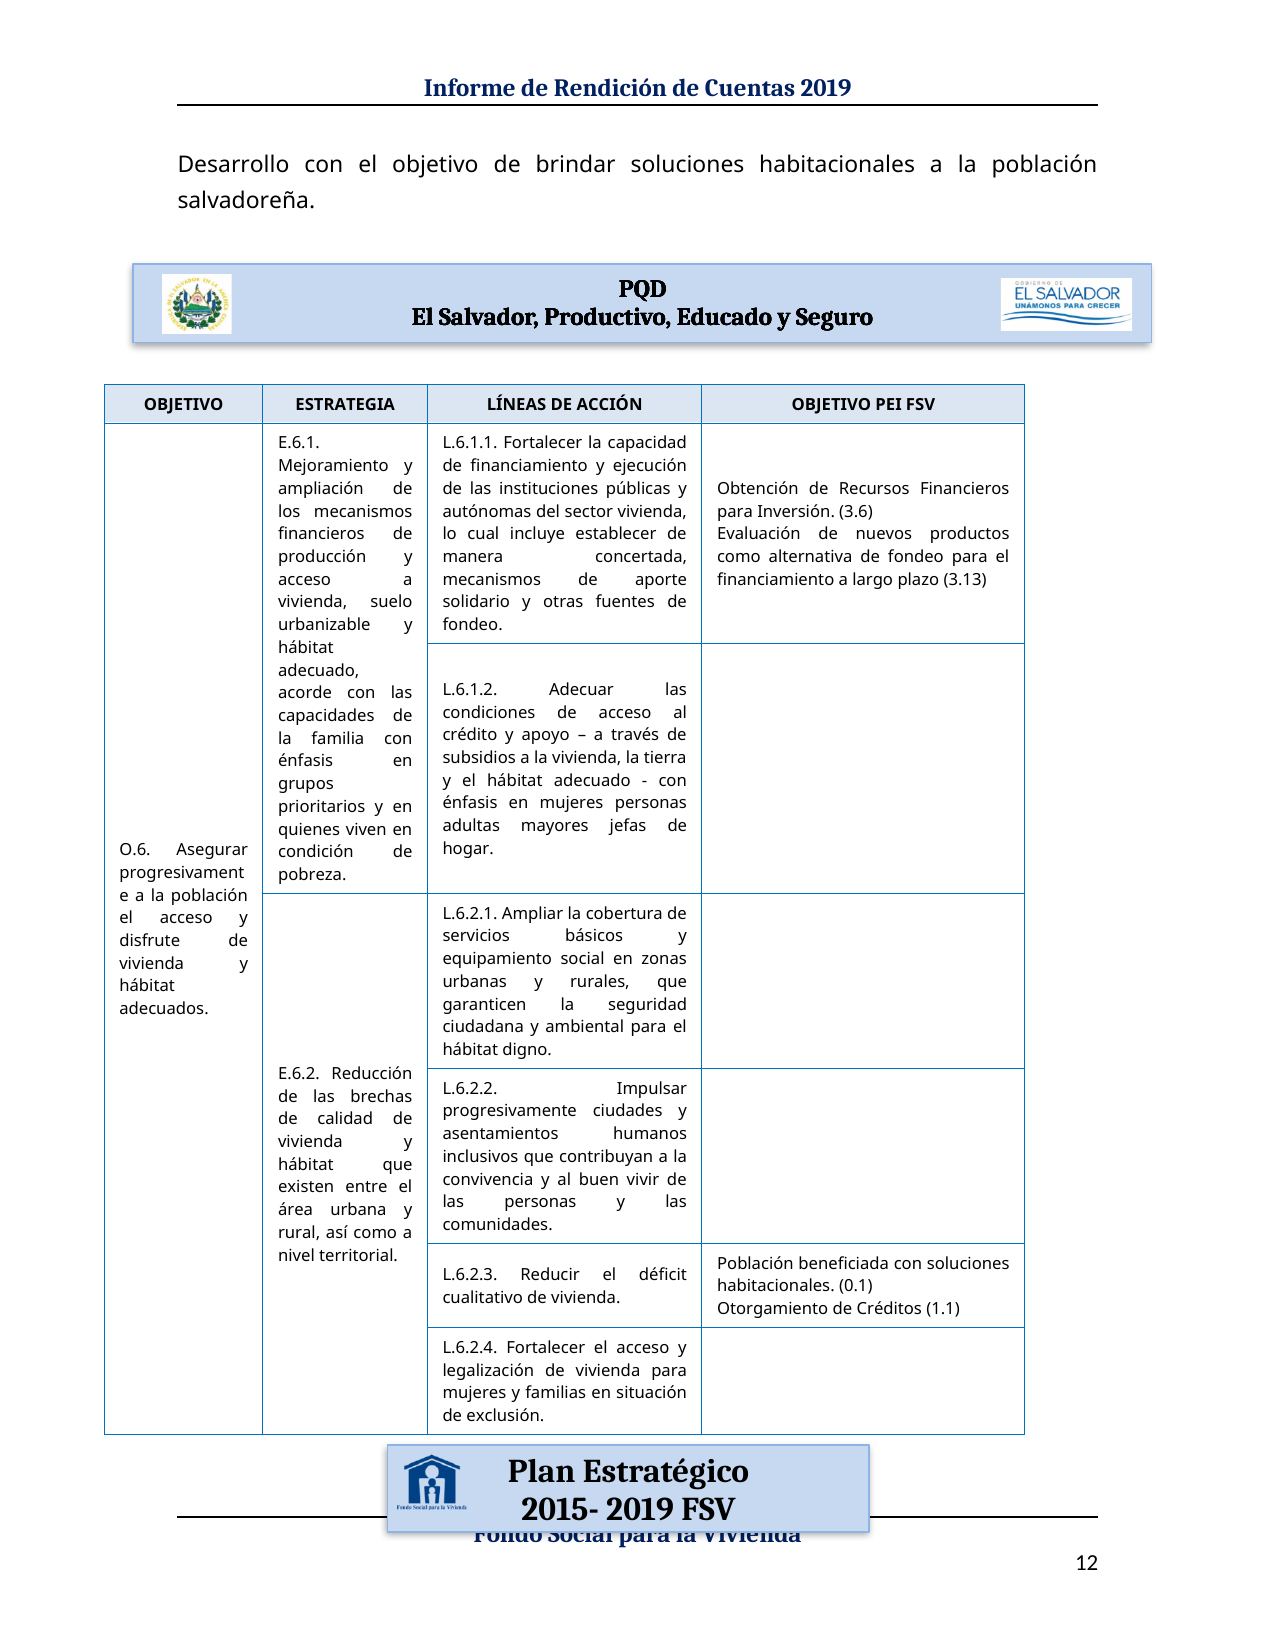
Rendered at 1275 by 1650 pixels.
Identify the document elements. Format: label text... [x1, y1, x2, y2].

table_cell L.6.2.4. Fortalecer el acceso y legalización de vivienda para mujeres y familias en situación de exclusión. [428, 1328, 701, 1434]
table_cell L.6.2.3. Reducir el déficit cualitativo de vivienda. [428, 1244, 701, 1327]
table_cell Obtención de Recursos Financieros para Inversión. (3.6) Evaluación de nuevos productos como alternativa de fondeo para el financiamiento a largo plazo (3.13) [702, 424, 1024, 643]
picture [1000, 278, 1133, 331]
table_header ESTRATEGIA [263, 385, 427, 422]
table_cell Población beneficiada con soluciones habitacionales. (0.1) Otorgamiento de Créditos (1.1) [702, 1244, 1024, 1327]
table_cell E.6.2. Reducción de las brechas de calidad de vivienda y hábitat que existen entre el área urbana y rural, así como a nivel territorial. [263, 894, 427, 1434]
table_cell L.6.2.1. Ampliar la cobertura de servicios básicos y equipamiento social en zonas urbanas y rurales, que garanticen la seguridad ciudadana y ambiental para el hábitat digno. [428, 894, 701, 1068]
table_cell [702, 1069, 1024, 1243]
table_cell [702, 894, 1024, 1068]
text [177, 148, 1098, 215]
picture [396, 1454, 467, 1510]
table_header LÍNEAS DE ACCIÓN [428, 385, 701, 422]
table_cell [702, 1328, 1024, 1434]
table_header OBJETIVO PEI FSV [702, 385, 1024, 422]
picture [162, 274, 232, 334]
table_cell [702, 644, 1024, 893]
table_cell O.6. Asegurar progresivamente a la población el acceso y disfrute de vivienda y hábitat adecuados. [105, 424, 262, 1434]
table_cell L.6.2.2. Impulsar progresivamente ciudades y asentamientos humanos inclusivos que contribuyan a la convivencia y al buen vivir de las personas y las comunidades. [428, 1069, 701, 1243]
table_header OBJETIVO [105, 385, 262, 422]
table_cell L.6.1.1. Fortalecer la capacidad de financiamiento y ejecución de las instituciones públicas y autónomas del sector vivienda, lo cual incluye establecer de manera concertada, mecanismos de aporte solidario y otras fuentes de fondeo. [428, 424, 701, 643]
table_cell E.6.1. Mejoramiento y ampliación de los mecanismos financieros de producción y acceso a vivienda, suelo urbanizable y hábitat adecuado, acorde con las capacidades de la familia con énfasis en grupos prioritarios y en quienes viven en condición de pobreza. [263, 424, 427, 893]
table_cell L.6.1.2. Adecuar las condiciones de acceso al crédito y apoyo – a través de subsidios a la vivienda, la tierra y el hábitat adecuado - con énfasis en mujeres personas adultas mayores jefas de hogar. [428, 644, 701, 893]
